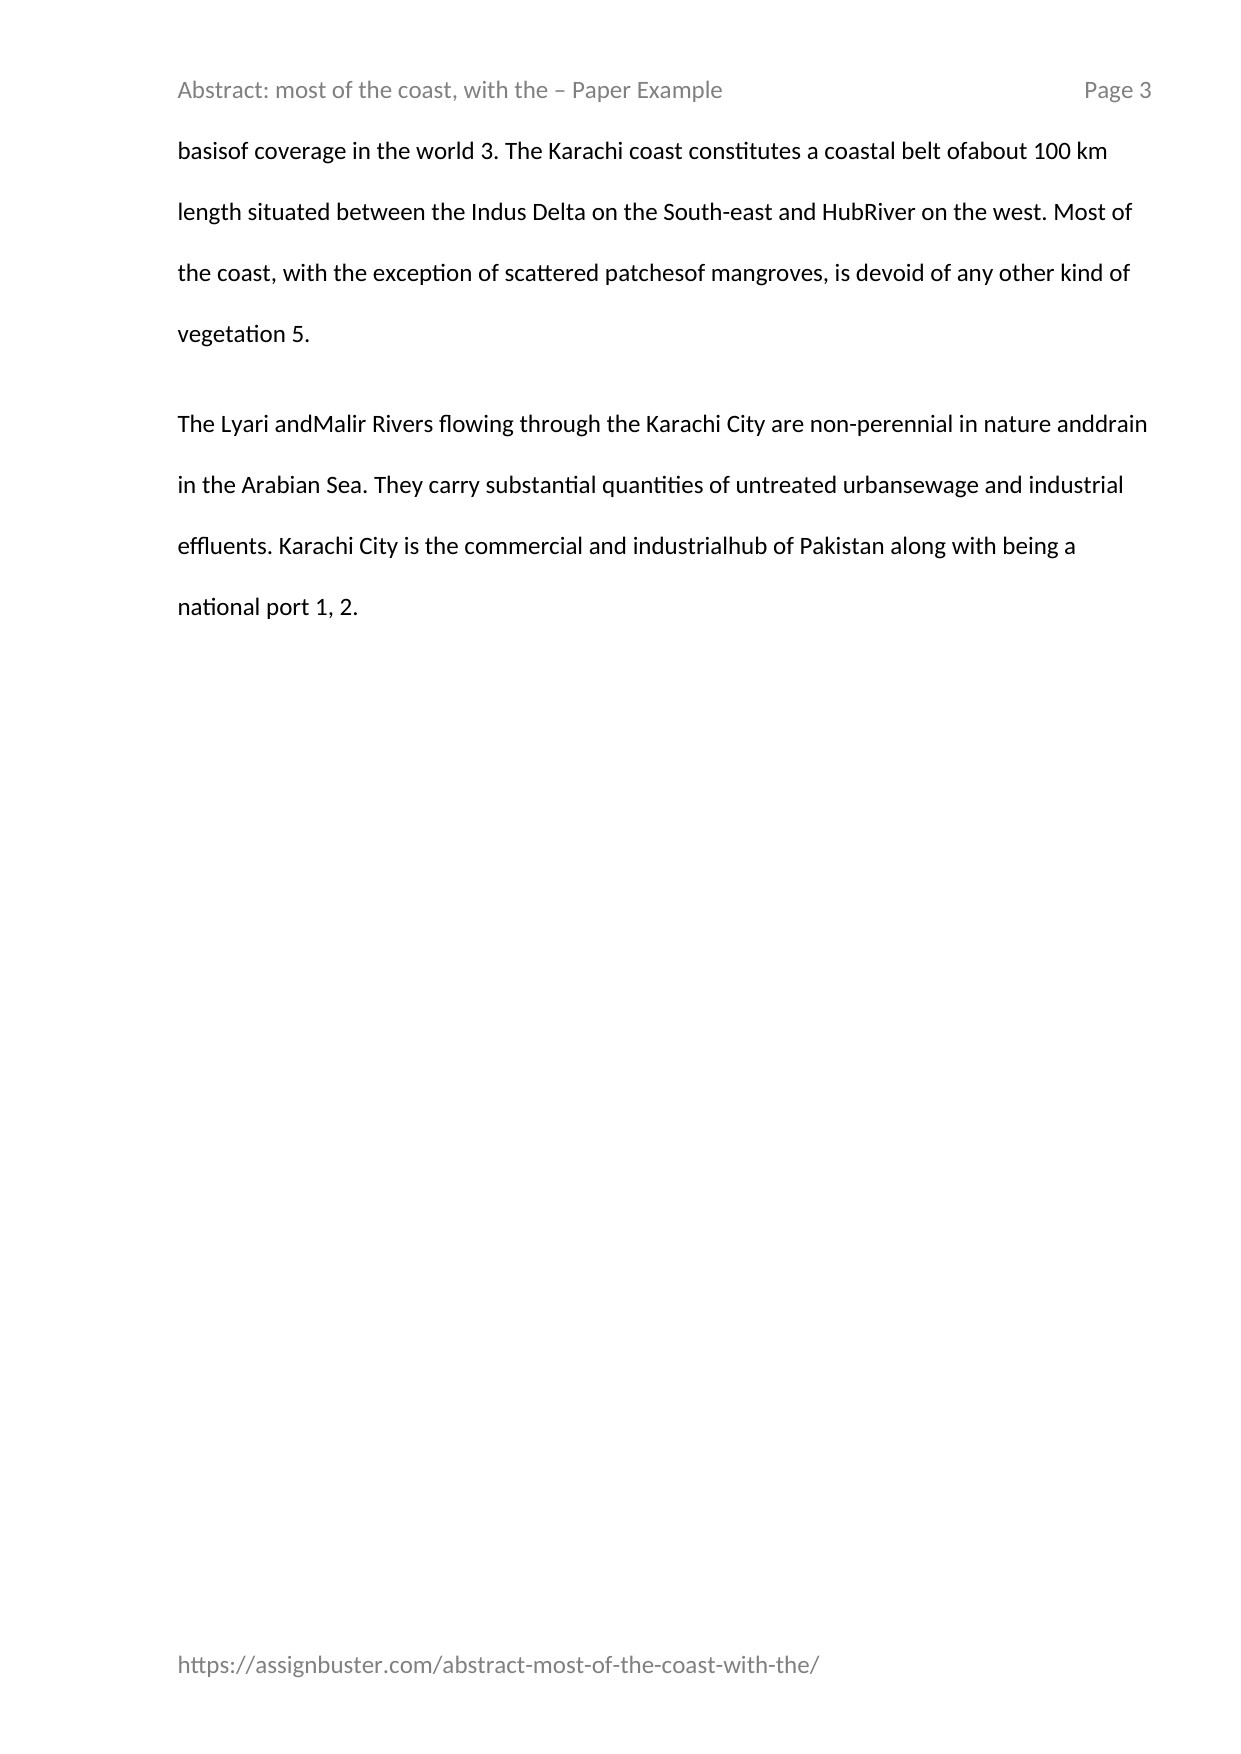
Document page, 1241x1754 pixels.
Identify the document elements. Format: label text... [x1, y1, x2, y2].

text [177, 135, 1152, 348]
text The Lyari andMalir Rivers flowing through the Karachi City are non-perennial in nature anddrain in the Arabian Sea. They carry substantial quantities of untreated urbansewage and industrial effluents. Karachi City is the commercial and industrialhub of Pakistan along with being a national port 1, 2. [177, 408, 1152, 622]
